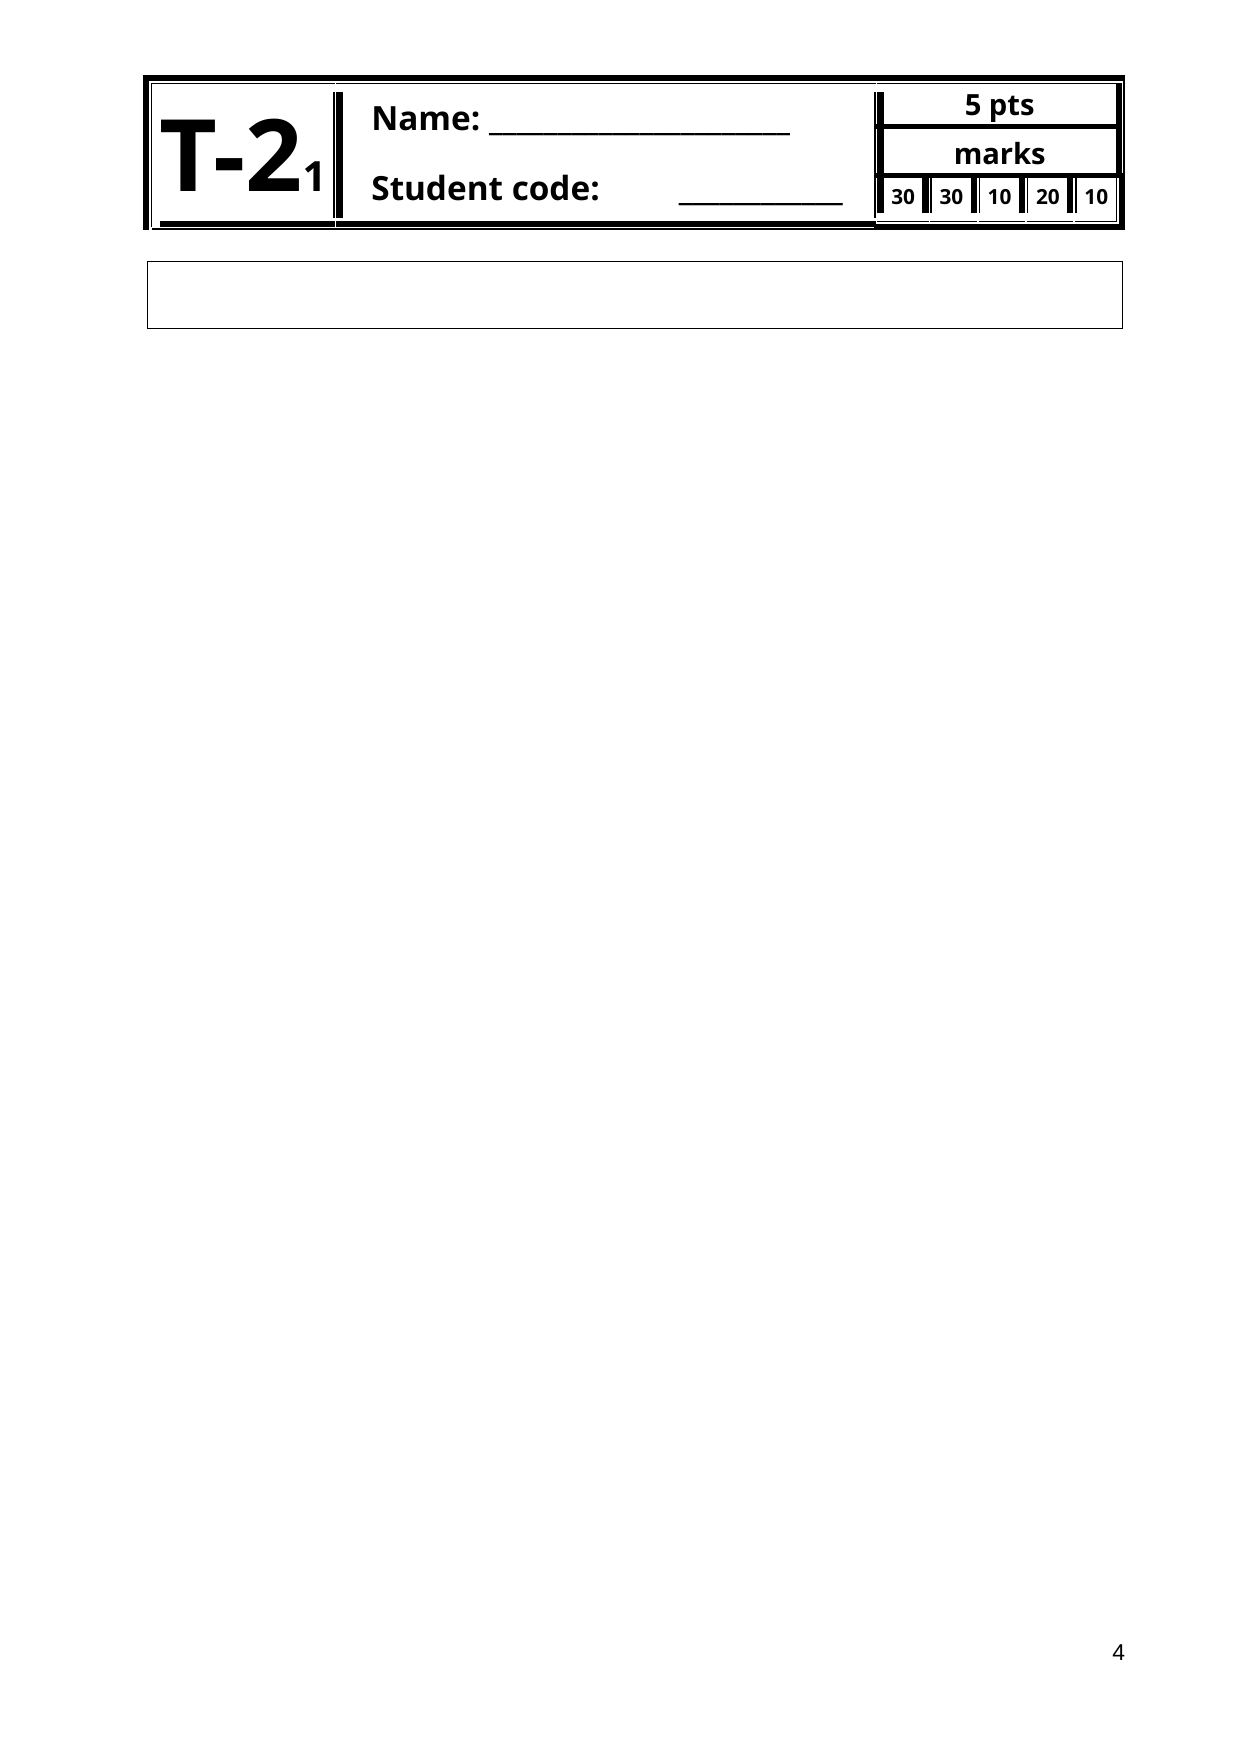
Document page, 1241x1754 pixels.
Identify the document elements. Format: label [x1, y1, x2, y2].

table_cell [148, 262, 1122, 328]
